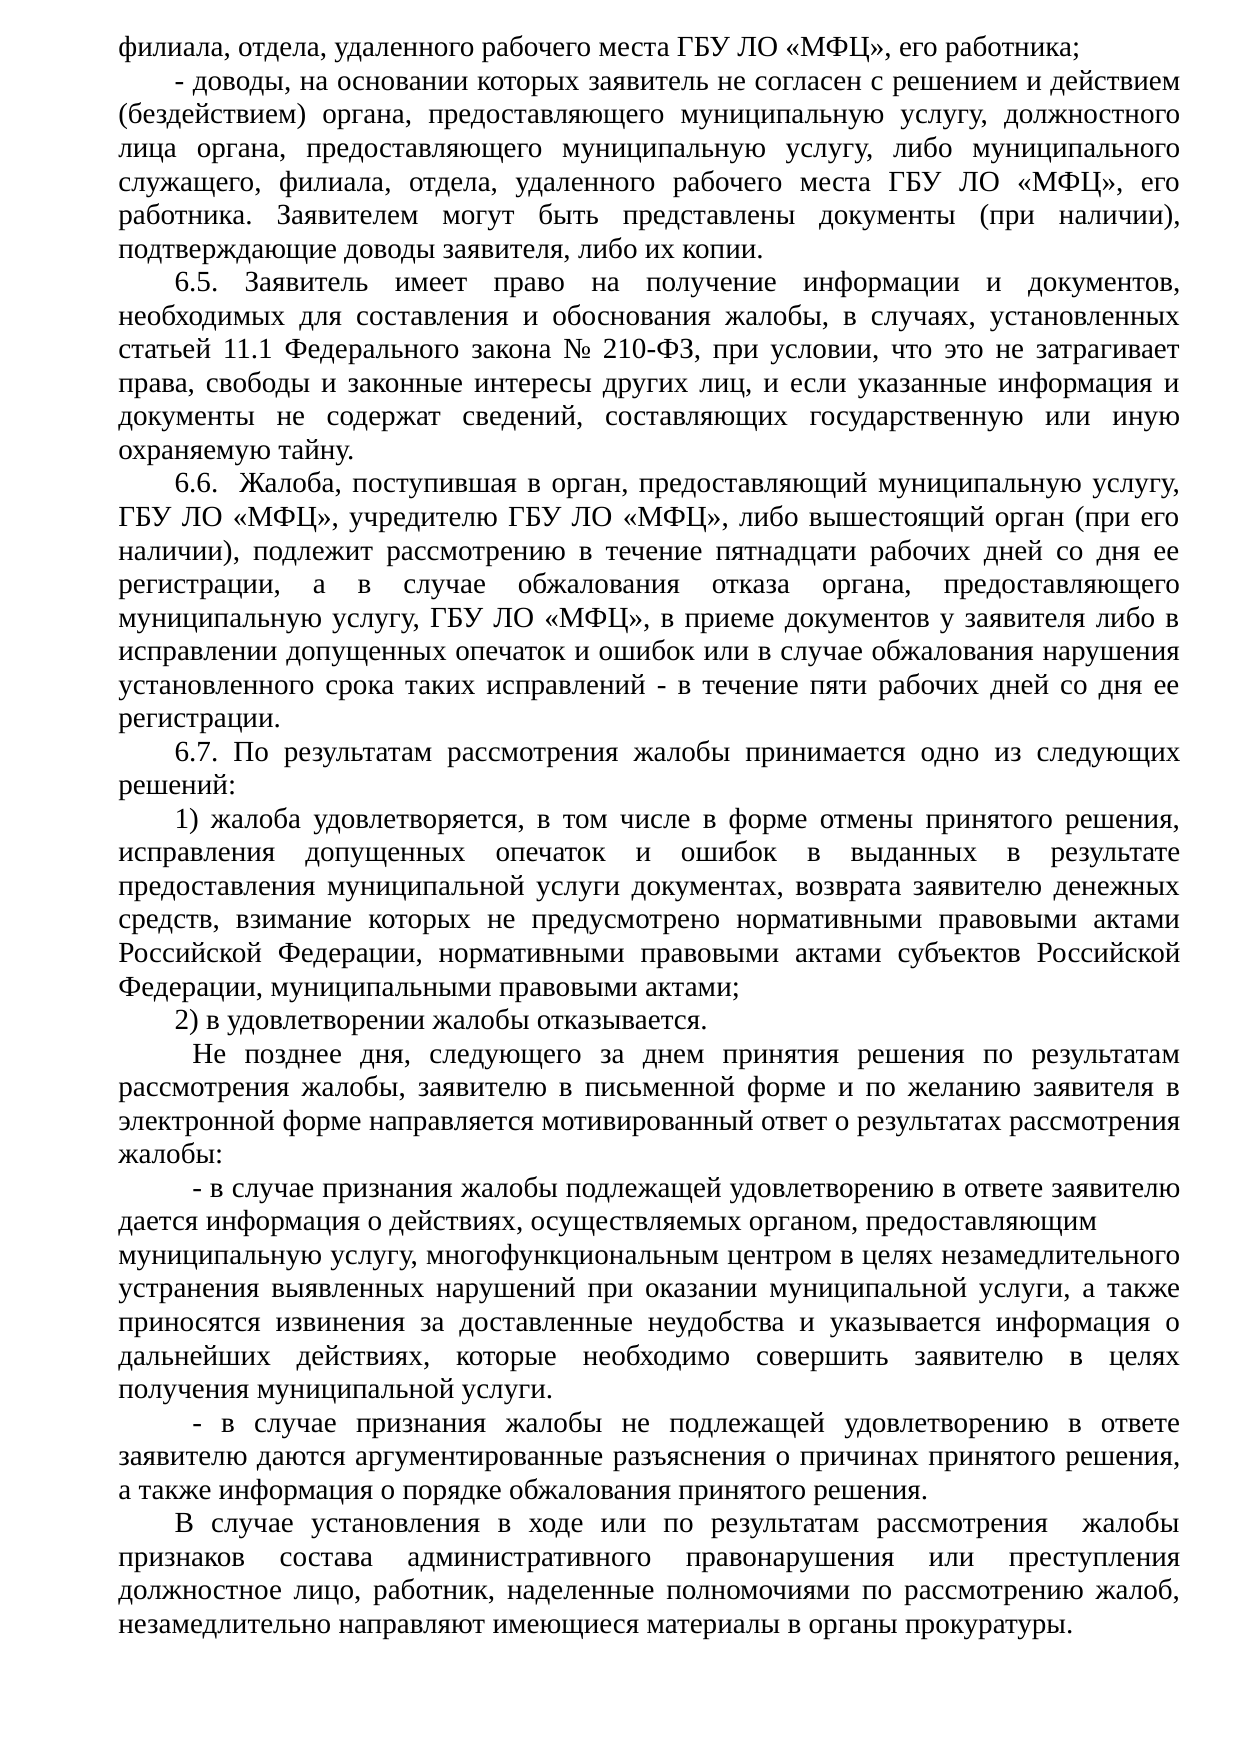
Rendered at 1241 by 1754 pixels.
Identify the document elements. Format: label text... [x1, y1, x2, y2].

text - в случае признания жалобы не подлежащей удовлетворению в ответе заявителю даются аргументированные разъяснения о причинах принятого решения, а также информация о порядке обжалования принятого решения. [118, 1405, 1181, 1505]
text - в случае признания жалобы подлежащей удовлетворению в ответе заявителю дается информация о действиях, осуществляемых органом, предоставляющим [118, 1170, 1181, 1237]
text Не позднее дня, следующего за днем принятия решения по результатам рассмотрения жалобы, заявителю в письменной форме и по желанию заявителя в электронной форме направляется мотивированный ответ о результатах рассмотрения жалобы: [118, 1036, 1181, 1170]
text 2) в удовлетворении жалобы отказывается. [118, 1002, 1181, 1036]
text 1) жалоба удовлетворяется, в том числе в форме отмены принятого решения, исправления допущенных опечаток и ошибок в выданных в результате предоставления муниципальной услуги документах, возврата заявителю денежных средств, взимание которых не предусмотрено нормативными правовыми актами Российской Федерации, нормативными правовыми актами субъектов Российской Федерации, муниципальными правовыми актами; [118, 801, 1181, 1002]
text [118, 29, 1181, 63]
text 6.7. По результатам рассмотрения жалобы принимается одно из следующих решений: [118, 734, 1181, 801]
text 6.6. Жалоба, поступившая в орган, предоставляющий муниципальную услугу, ГБУ ЛО «МФЦ», учредителю ГБУ ЛО «МФЦ», либо вышестоящий орган (при его наличии), подлежит рассмотрению в течение пятнадцати рабочих дней со дня ее регистрации, а в случае обжалования отказа органа, предоставляющего муниципальную услугу, ГБУ ЛО «МФЦ», в приеме документов у заявителя либо в исправлении допущенных опечаток и ошибок или в случае обжалования нарушения установленного срока таких исправлений - в течение пяти рабочих дней со дня ее регистрации. [118, 466, 1181, 734]
text муниципальную услугу, многофункциональным центром в целях незамедлительного устранения выявленных нарушений при оказании муниципальной услуги, а также приносятся извинения за доставленные неудобства и указывается информация о дальнейших действиях, которые необходимо совершить заявителю в целях получения муниципальной услуги. [118, 1237, 1181, 1405]
text 6.5. Заявитель имеет право на получение информации и документов, необходимых для составления и обоснования жалобы, в случаях, установленных статьей 11.1 Федерального закона № 210-ФЗ, при условии, что это не затрагивает права, свободы и законные интересы других лиц, и если указанные информация и документы не содержат сведений, составляющих государственную или иную охраняемую тайну. [118, 264, 1181, 466]
text В случае установления в ходе или по результатам рассмотрения жалобы признаков состава административного правонарушения или преступления должностное лицо, работник, наделенные полномочиями по рассмотрению жалоб, незамедлительно направляют имеющиеся материалы в органы прокуратуры. [118, 1505, 1181, 1639]
text - доводы, на основании которых заявитель не согласен с решением и действием (бездействием) органа, предоставляющего муниципальную услугу, должностного лица органа, предоставляющего муниципальную услугу, либо муниципального служащего, филиала, отдела, удаленного рабочего места ГБУ ЛО «МФЦ», его работника. Заявителем могут быть представлены документы (при наличии), подтверждающие доводы заявителя, либо их копии. [118, 63, 1181, 264]
